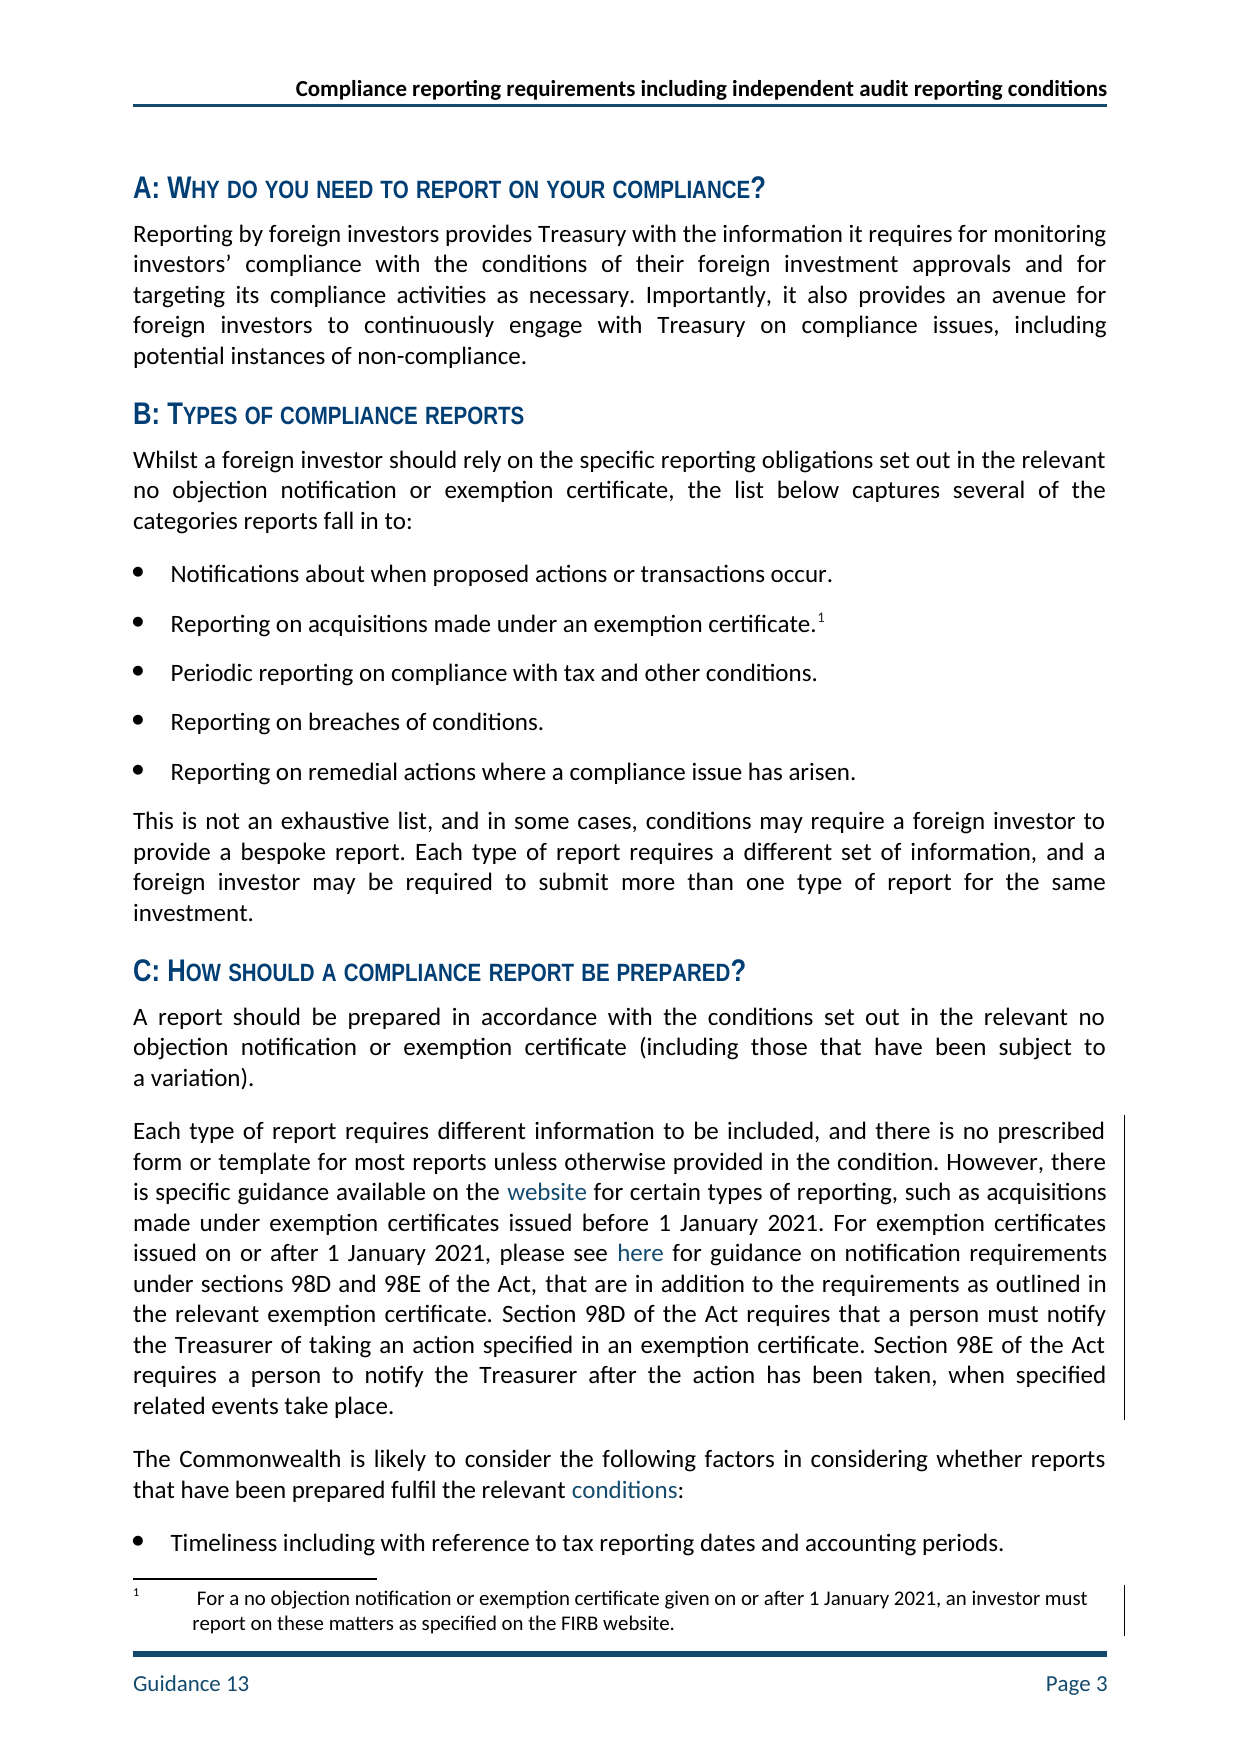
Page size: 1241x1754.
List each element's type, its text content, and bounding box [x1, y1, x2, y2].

text A report should be prepared in accordance with the conditions set out in the relevant no objection notification or exemption certificate (including those that have been subject to a variation). [133, 1001, 1107, 1092]
text Reporting on remedial actions where a compliance issue has arisen. [133, 756, 1107, 786]
subtitle A: Why do you need to report on your compliance? [133, 169, 1107, 205]
subtitle B: Types of compliance reports [133, 396, 1107, 431]
text Periodic reporting on compliance with tax and other conditions. [133, 657, 1107, 688]
text This is not an exhaustive list, and in some cases, conditions may require a foreign investor to provide a bespoke report. Each type of report requires a different set of information, and a foreign investor may be required to submit more than one type of report for the same investment. [133, 805, 1107, 927]
text Reporting on breaches of conditions. [133, 706, 1107, 737]
text Each type of report requires different information to be included, and there is no prescribed form or template for most reports unless otherwise provided in the condition. However, there is specific guidance available on the website for certain types of reporting, such as acquisitions made under exemption certificates issued before 1 January 2021. For exemption certificates issued on or after 1 January 2021, please see here for guidance on notification requirements under sections 98D and 98E of the Act, that are in addition to the requirements as outlined in the relevant exemption certificate. Section 98D of the Act requires that a person must notify the Treasurer of taking an action specified in an exemption certificate. Section 98E of the Act requires a person to notify the Treasurer after the action has been taken, when specified related events take place. [133, 1115, 1124, 1420]
text Whilst a foreign investor should rely on the specific reporting obligations set out in the relevant no objection notification or exemption certificate, the list below captures several of the categories reports fall in to: [133, 444, 1107, 535]
text Reporting on acquisitions made under an exemption certificate. [133, 608, 1107, 638]
text Reporting by foreign investors provides Treasury with the information it requires for monitoring investors’ compliance with the conditions of their foreign investment approvals and for targeting its compliance activities as necessary. Importantly, it also provides an avenue for foreign investors to continuously engage with Treasury on compliance issues, including potential instances of non-compliance. [133, 218, 1107, 371]
text Timeliness including with reference to tax reporting dates and accounting periods. [133, 1527, 1107, 1558]
subtitle C: How should a compliance report be prepared? [133, 952, 1107, 988]
text Notifications about when proposed actions or transactions occur. [133, 558, 1107, 589]
text The Commonwealth is likely to consider the following factors in considering whether reports that have been prepared fulfil the relevant conditions: [133, 1443, 1107, 1504]
